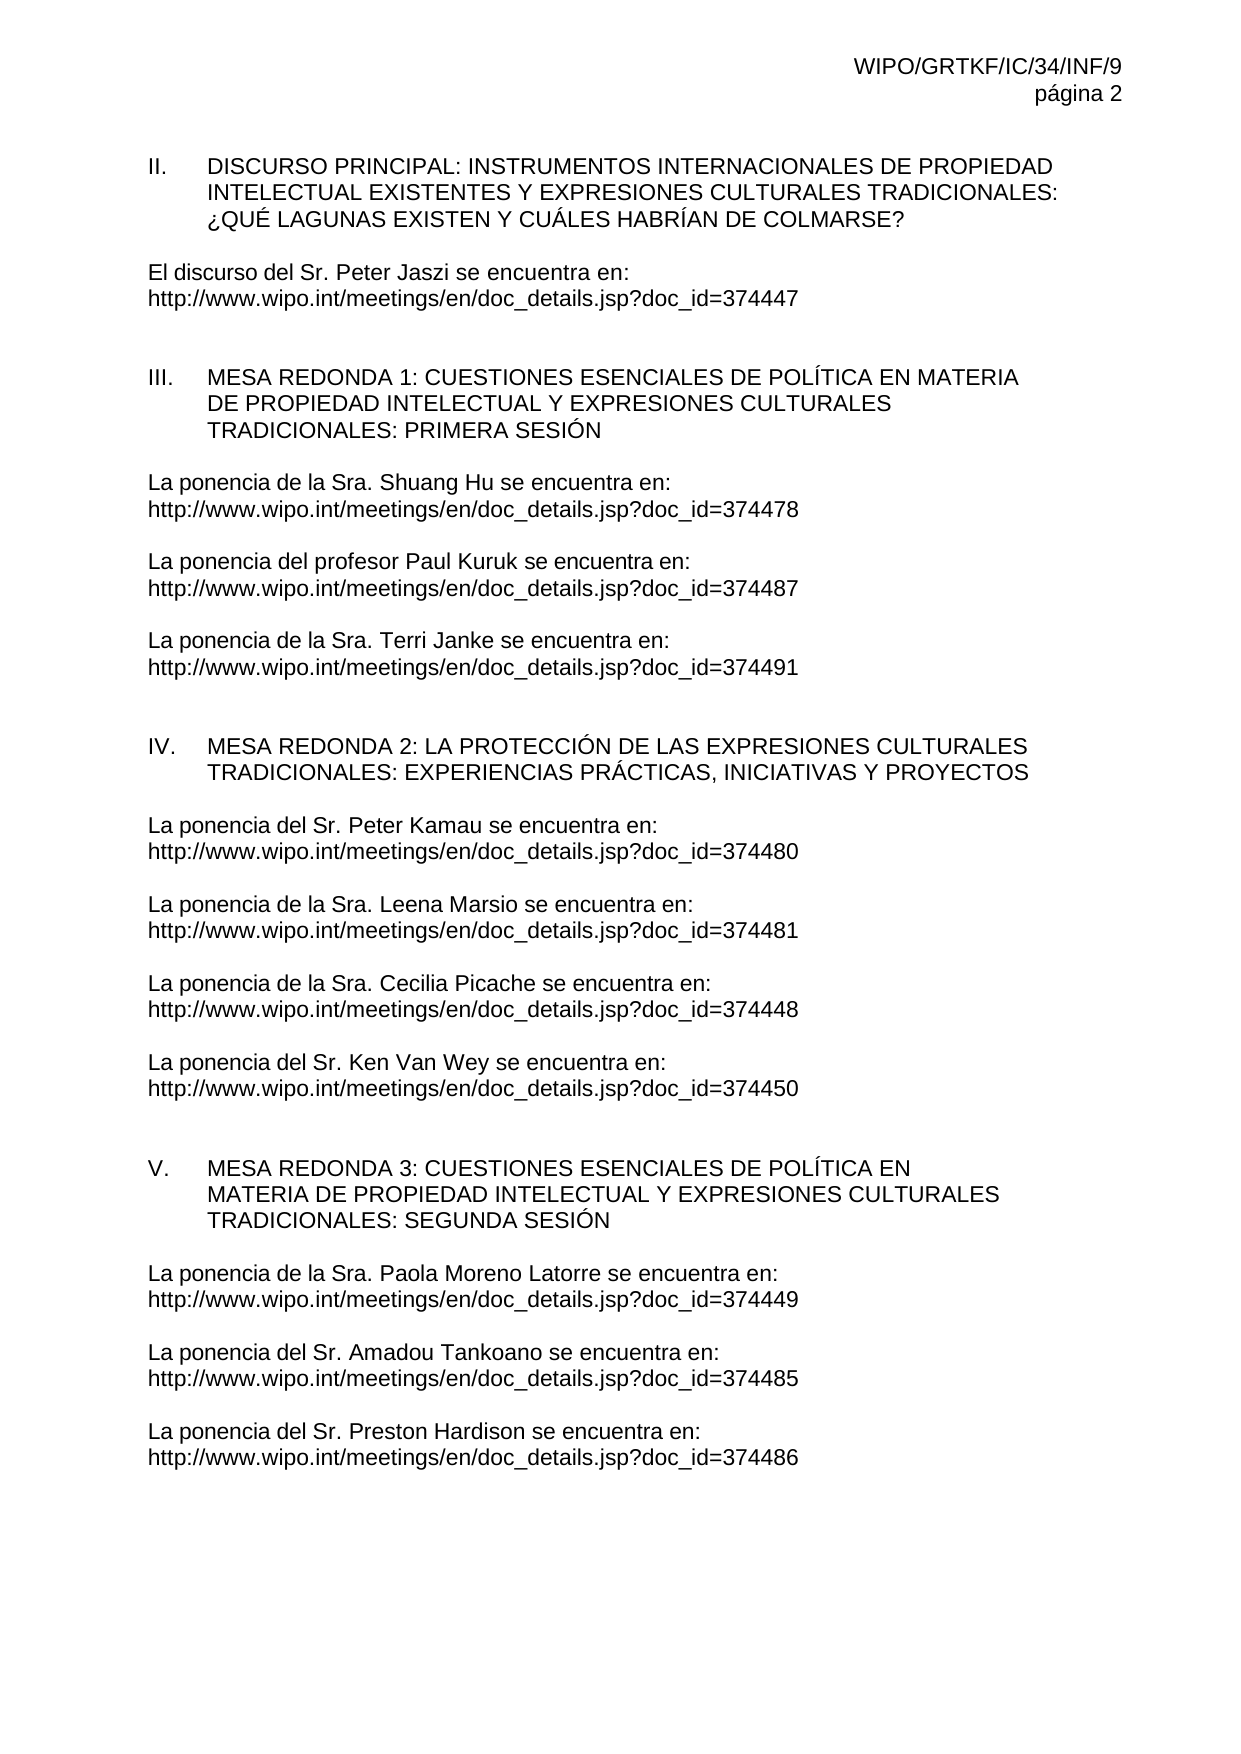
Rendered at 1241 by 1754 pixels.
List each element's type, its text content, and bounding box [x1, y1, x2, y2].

text http://www.wipo.int/meetings/en/doc_details.jsp?doc_id=374448 [148, 996, 1124, 1023]
text La ponencia de la Sra. Shuang Hu se encuentra en: [148, 469, 1124, 496]
text El discurso del Sr. Peter Jaszi se encuentra en: [148, 258, 1124, 285]
text La ponencia del profesor Paul Kuruk se encuentra en: [148, 548, 1124, 575]
text IV. MESA REDONDA 2: LA PROTECCIÓN DE LAS EXPRESIONES CULTURALES TRADICIONALES: EXPERIENCIAS PRÁCTICAS, INICIATIVAS Y PROYECTOS [148, 733, 1046, 786]
text http://www.wipo.int/meetings/en/doc_details.jsp?doc_id=374480 [148, 838, 1124, 864]
text http://www.wipo.int/meetings/en/doc_details.jsp?doc_id=374481 [148, 917, 1124, 944]
text http://www.wipo.int/meetings/en/doc_details.jsp?doc_id=374449 [148, 1286, 1124, 1313]
text http://www.wipo.int/meetings/en/doc_details.jsp?doc_id=374478 [148, 496, 1124, 522]
text http://www.wipo.int/meetings/en/doc_details.jsp?doc_id=374450 [148, 1075, 1124, 1102]
text La ponencia del Sr. Preston Hardison se encuentra en: [148, 1418, 1124, 1444]
text La ponencia de la Sra. Leena Marsio se encuentra en: [148, 891, 1124, 917]
text III. MESA REDONDA 1: CUESTIONES ESENCIALES DE POLÍTICA EN MATERIA DE PROPIEDAD INTELECTUAL Y EXPRESIONES CULTURALES TRADICIONALES: PRIMERA SESIÓN [148, 364, 1023, 443]
text La ponencia del Sr. Ken Van Wey se encuentra en: [148, 1049, 1124, 1075]
text La ponencia del Sr. Peter Kamau se encuentra en: [148, 812, 1124, 838]
text II. DISCURSO PRINCIPAL: INSTRUMENTOS INTERNACIONALES DE PROPIEDAD INTELECTUAL EXISTENTES Y EXPRESIONES CULTURALES TRADICIONALES: ¿QUÉ LAGUNAS EXISTEN Y CUÁLES HABRÍAN DE COLMARSE? [148, 153, 1112, 232]
text http://www.wipo.int/meetings/en/doc_details.jsp?doc_id=374447 [148, 285, 1124, 311]
text La ponencia del Sr. Amadou Tankoano se encuentra en: [148, 1339, 1124, 1365]
text La ponencia de la Sra. Terri Janke se encuentra en: [148, 627, 1124, 654]
text La ponencia de la Sra. Cecilia Picache se encuentra en: [148, 970, 1124, 996]
text http://www.wipo.int/meetings/en/doc_details.jsp?doc_id=374485 [148, 1365, 1124, 1392]
text V. MESA REDONDA 3: CUESTIONES ESENCIALES DE POLÍTICA EN MATERIA DE PROPIEDAD INTELECTUAL Y EXPRESIONES CULTURALES TRADICIONALES: SEGUNDA SESIÓN [148, 1154, 1000, 1233]
text La ponencia de la Sra. Paola Moreno Latorre se encuentra en: [148, 1260, 1124, 1286]
text http://www.wipo.int/meetings/en/doc_details.jsp?doc_id=374487 [148, 575, 1124, 601]
text http://www.wipo.int/meetings/en/doc_details.jsp?doc_id=374486 [148, 1444, 1124, 1471]
text http://www.wipo.int/meetings/en/doc_details.jsp?doc_id=374491 [148, 654, 1124, 680]
